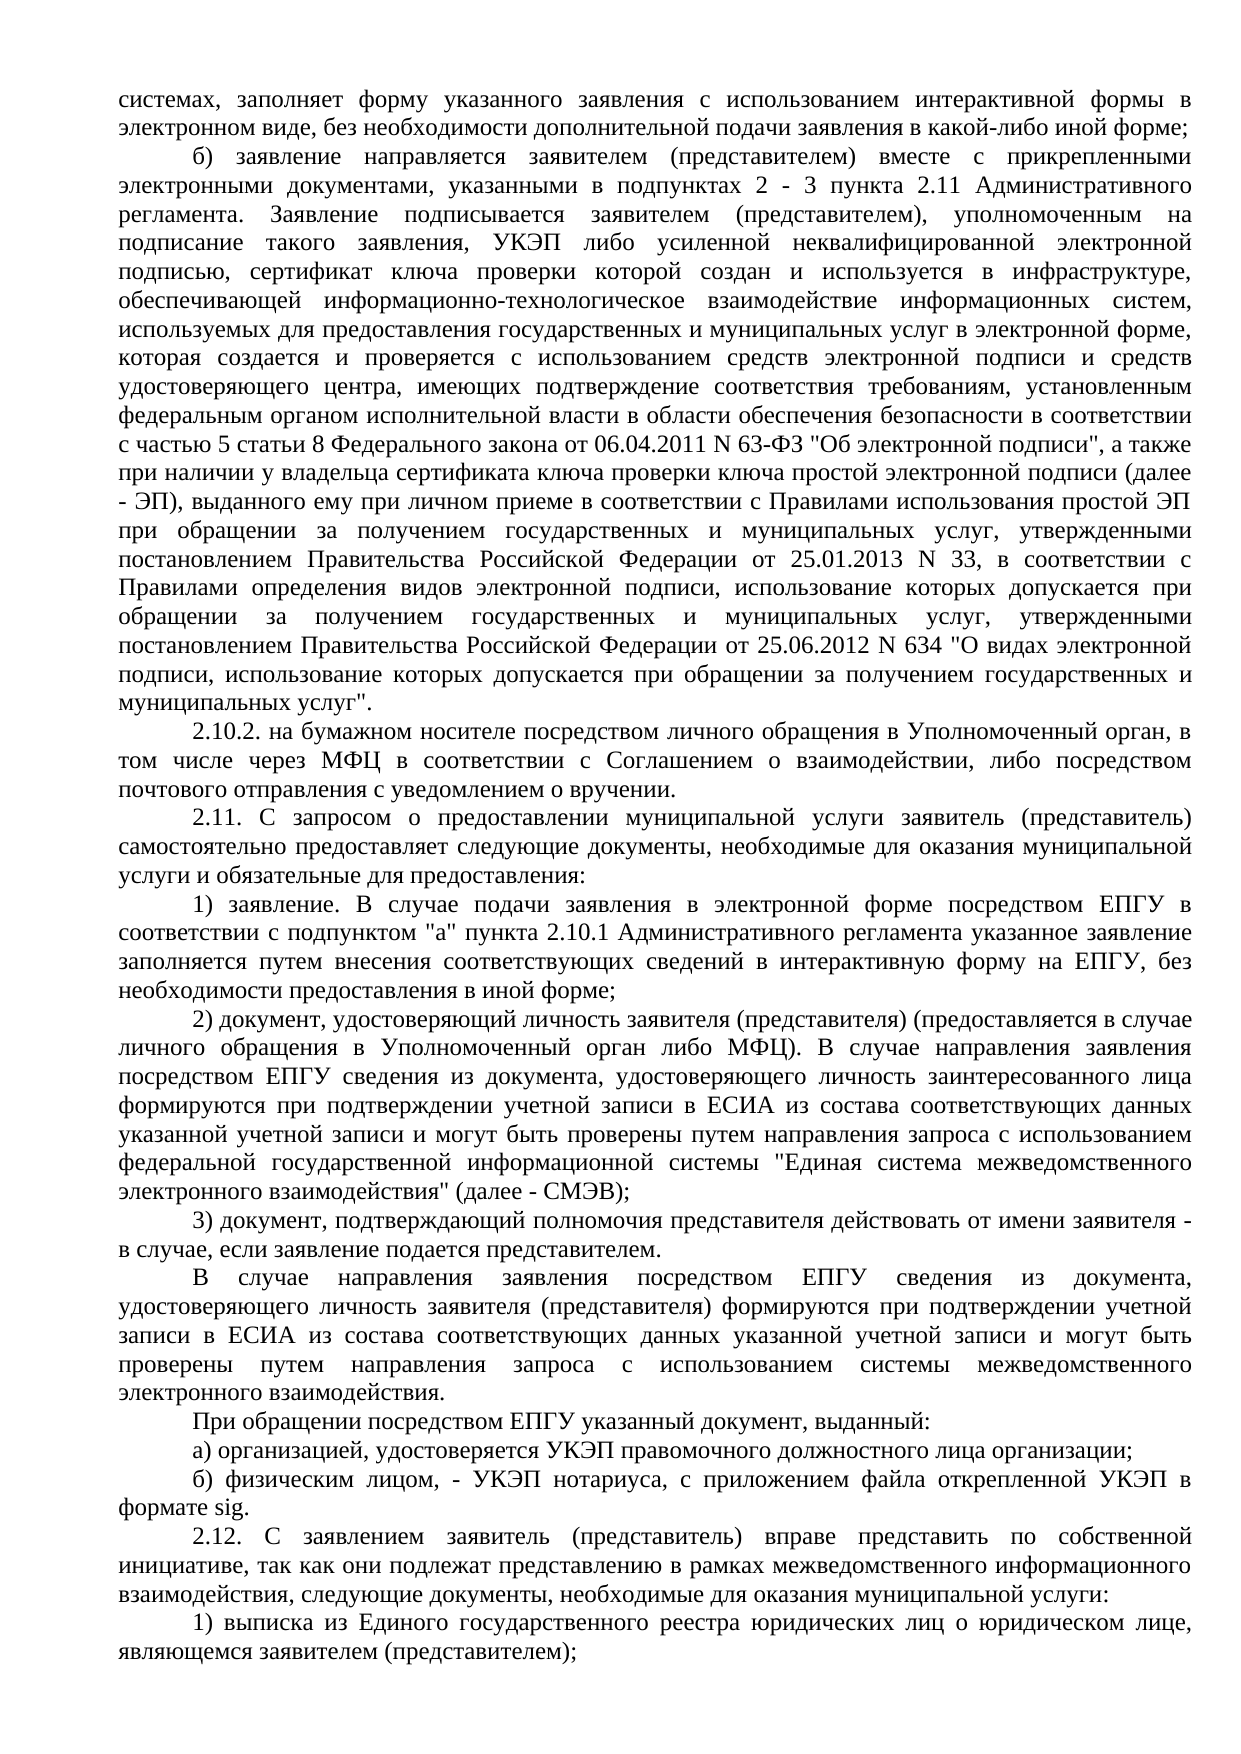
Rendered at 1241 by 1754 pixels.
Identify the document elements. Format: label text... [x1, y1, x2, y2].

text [118, 84, 1193, 141]
text 3) документ, подтверждающий полномочия представителя действовать от имени заявителя - в случае, если заявление подается представителем. [118, 1205, 1193, 1262]
text При обращении посредством ЕПГУ указанный документ, выданный: [118, 1406, 1193, 1435]
text а) организацией, удостоверяется УКЭП правомочного должностного лица организации; [118, 1435, 1193, 1464]
text 2.10.2. на бумажном носителе посредством личного обращения в Уполномоченный орган, в том числе через МФЦ в соответствии с Соглашением о взаимодействии, либо посредством почтового отправления с уведомлением о вручении. [118, 716, 1193, 802]
text б) заявление направляется заявителем (представителем) вместе с прикрепленными электронными документами, указанными в подпунктах 2 - 3 пункта 2.11 Административного регламента. Заявление подписывается заявителем (представителем), уполномоченным на подписание такого заявления, УКЭП либо усиленной неквалифицированной электронной подписью, сертификат ключа проверки которой создан и используется в инфраструктуре, обеспечивающей информационно-технологическое взаимодействие информационных систем, используемых для предоставления государственных и муниципальных услуг в электронной форме, которая создается и проверяется с использованием средств электронной подписи и средств удостоверяющего центра, имеющих подтверждение соответствия требованиям, установленным федеральным органом исполнительной власти в области обеспечения безопасности в соответствии с частью 5 статьи 8 Федерального закона от 06.04.2011 N 63-ФЗ "Об электронной подписи", а также при наличии у владельца сертификата ключа проверки ключа простой электронной подписи (далее - ЭП), выданного ему при личном приеме в соответствии с Правилами использования простой ЭП при обращении за получением государственных и муниципальных услуг, утвержденными постановлением Правительства Российской Федерации от 25.01.2013 N 33, в соответствии с Правилами определения видов электронной подписи, использование которых допускается при обращении за получением государственных и муниципальных услуг, утвержденными постановлением Правительства Российской Федерации от 25.06.2012 N 634 "О видах электронной подписи, использование которых допускается при обращении за получением государственных и муниципальных услуг". [118, 141, 1193, 716]
text 2.11. С запросом о предоставлении муниципальной услуги заявитель (представитель) самостоятельно предоставляет следующие документы, необходимые для оказания муниципальной услуги и обязательные для предоставления: [118, 802, 1193, 889]
text В случае направления заявления посредством ЕПГУ сведения из документа, удостоверяющего личность заявителя (представителя) формируются при подтверждении учетной записи в ЕСИА из состава соответствующих данных указанной учетной записи и могут быть проверены путем направления запроса с использованием системы межведомственного электронного взаимодействия. [118, 1262, 1193, 1406]
text 1) выписка из Единого государственного реестра юридических лиц о юридическом лице, являющемся заявителем (представителем); [118, 1607, 1193, 1665]
text 2.12. С заявлением заявитель (представитель) вправе представить по собственной инициативе, так как они подлежат представлению в рамках межведомственного информационного взаимодействия, следующие документы, необходимые для оказания муниципальной услуги: [118, 1521, 1193, 1607]
text 1) заявление. В случае подачи заявления в электронной форме посредством ЕПГУ в соответствии с подпунктом "а" пункта 2.10.1 Административного регламента указанное заявление заполняется путем внесения соответствующих сведений в интерактивную форму на ЕПГУ, без необходимости предоставления в иной форме; [118, 889, 1193, 1004]
text б) физическим лицом, - УКЭП нотариуса, с приложением файла открепленной УКЭП в формате sig. [118, 1464, 1193, 1521]
text 2) документ, удостоверяющий личность заявителя (представителя) (предоставляется в случае личного обращения в Уполномоченный орган либо МФЦ). В случае направления заявления посредством ЕПГУ сведения из документа, удостоверяющего личность заинтересованного лица формируются при подтверждении учетной записи в ЕСИА из состава соответствующих данных указанной учетной записи и могут быть проверены путем направления запроса с использованием федеральной государственной информационной системы "Единая система межведомственного электронного взаимодействия" (далее - СМЭВ); [118, 1004, 1193, 1205]
